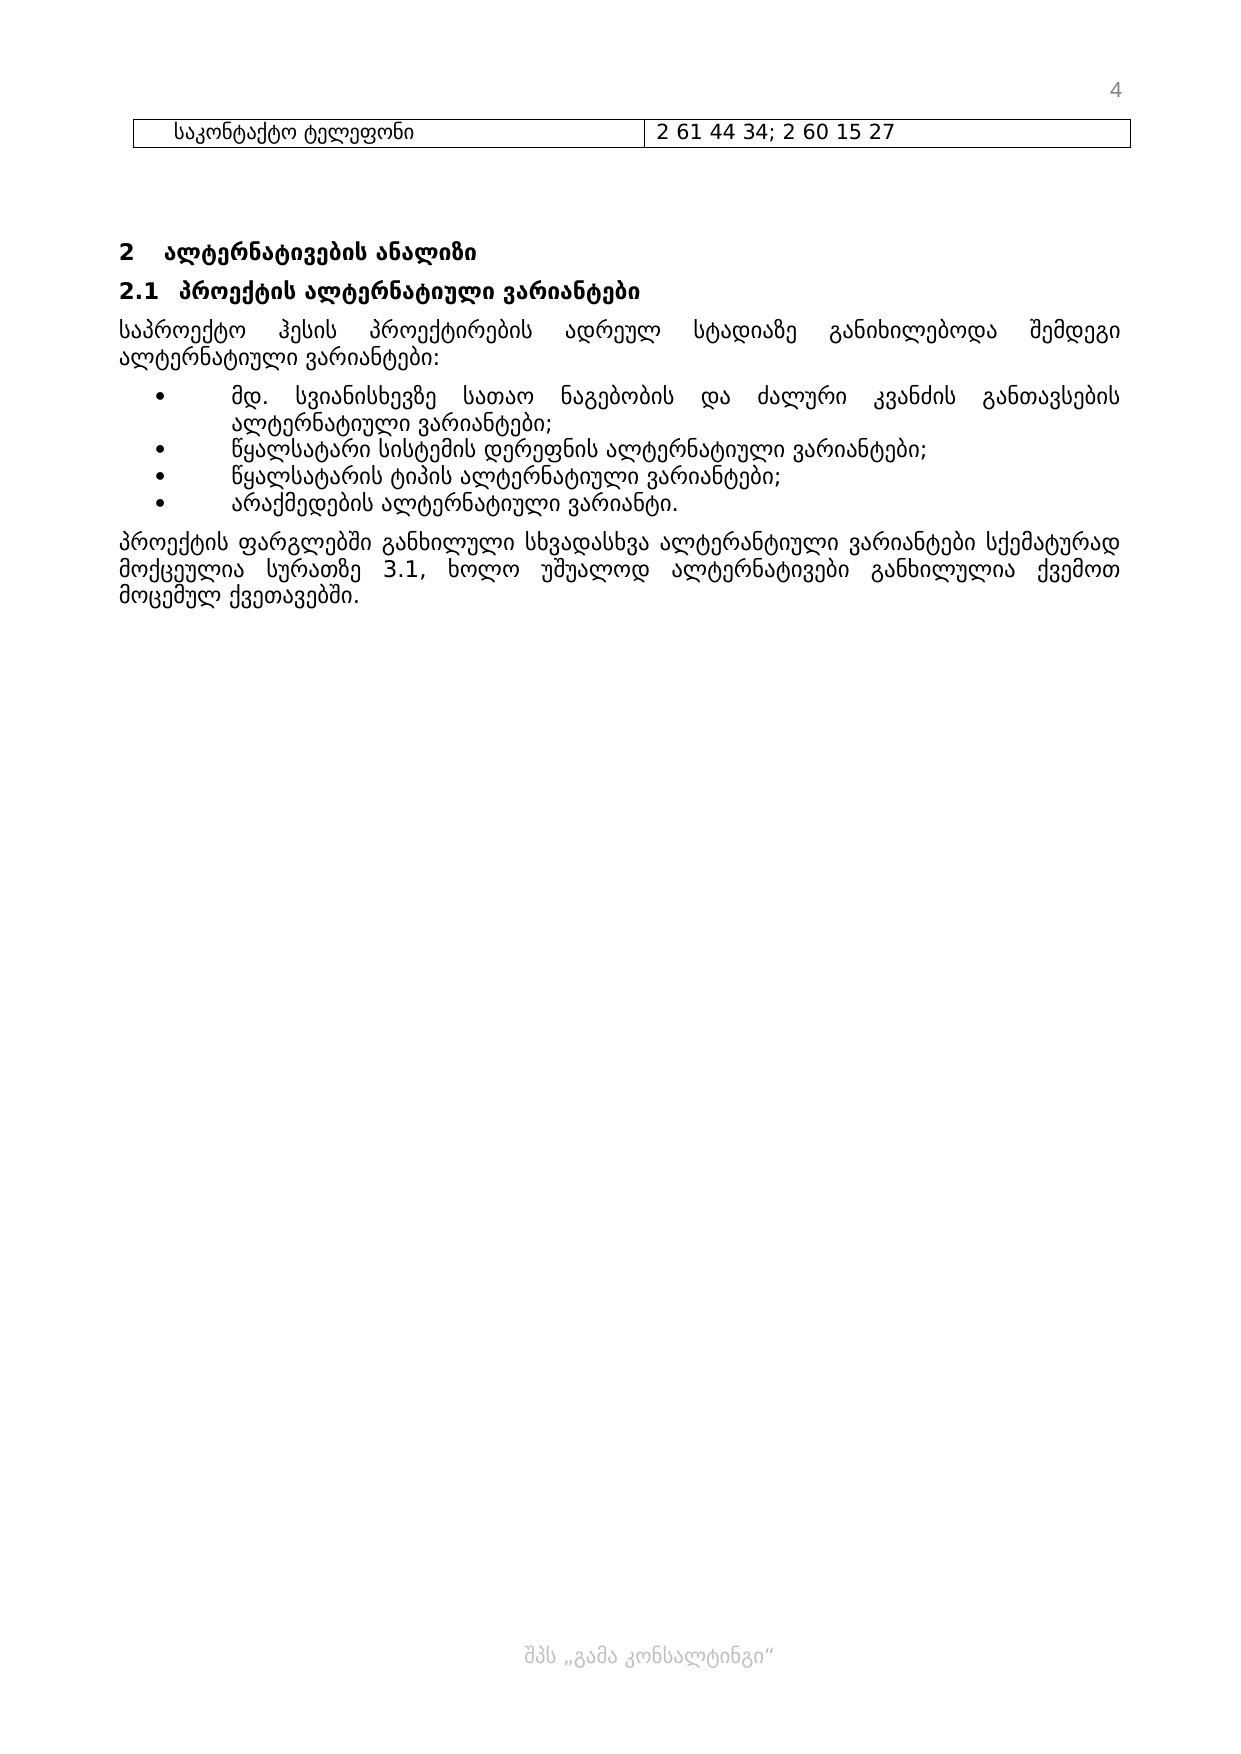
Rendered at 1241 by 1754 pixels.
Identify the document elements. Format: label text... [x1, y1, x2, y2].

list მდ. სვიანისხევზე სათაო ნაგებობის და ძალური კვანძის განთავსების ალტერნატიული ვარიანტები; [156, 383, 1122, 437]
subtitle ალტერნატივების ანალიზი [118, 239, 1122, 266]
text საპროექტო ჰესის პროექტირების ადრეულ სტადიაზე განიხილებოდა შემდეგი ალტერნატიული ვარიანტები: [118, 317, 1122, 371]
list არაქმედების ალტერნატიული ვარიანტი. [156, 490, 1122, 517]
subtitle პროექტის ალტერნატიული ვარიანტები [118, 278, 1122, 305]
list წყალსატარი სისტემის დერეფნის ალტერნატიული ვარიანტები; [156, 437, 1122, 463]
text პროექტის ფარგლებში განხილული სხვადასხვა ალტერანტიული ვარიანტები სქემატურად მოქცეულია სურათზე 3.1, ხოლო უშუალოდ ალტერნატივები განხილულია ქვემოთ მოცემულ ქვეთავებში. [118, 529, 1122, 609]
table_cell 2 61 44 34; 2 60 15 27 [645, 120, 1130, 147]
table_cell საკონტაქტო ტელეფონი [134, 120, 644, 147]
list წყალსატარის ტიპის ალტერნატიული ვარიანტები; [156, 463, 1122, 490]
